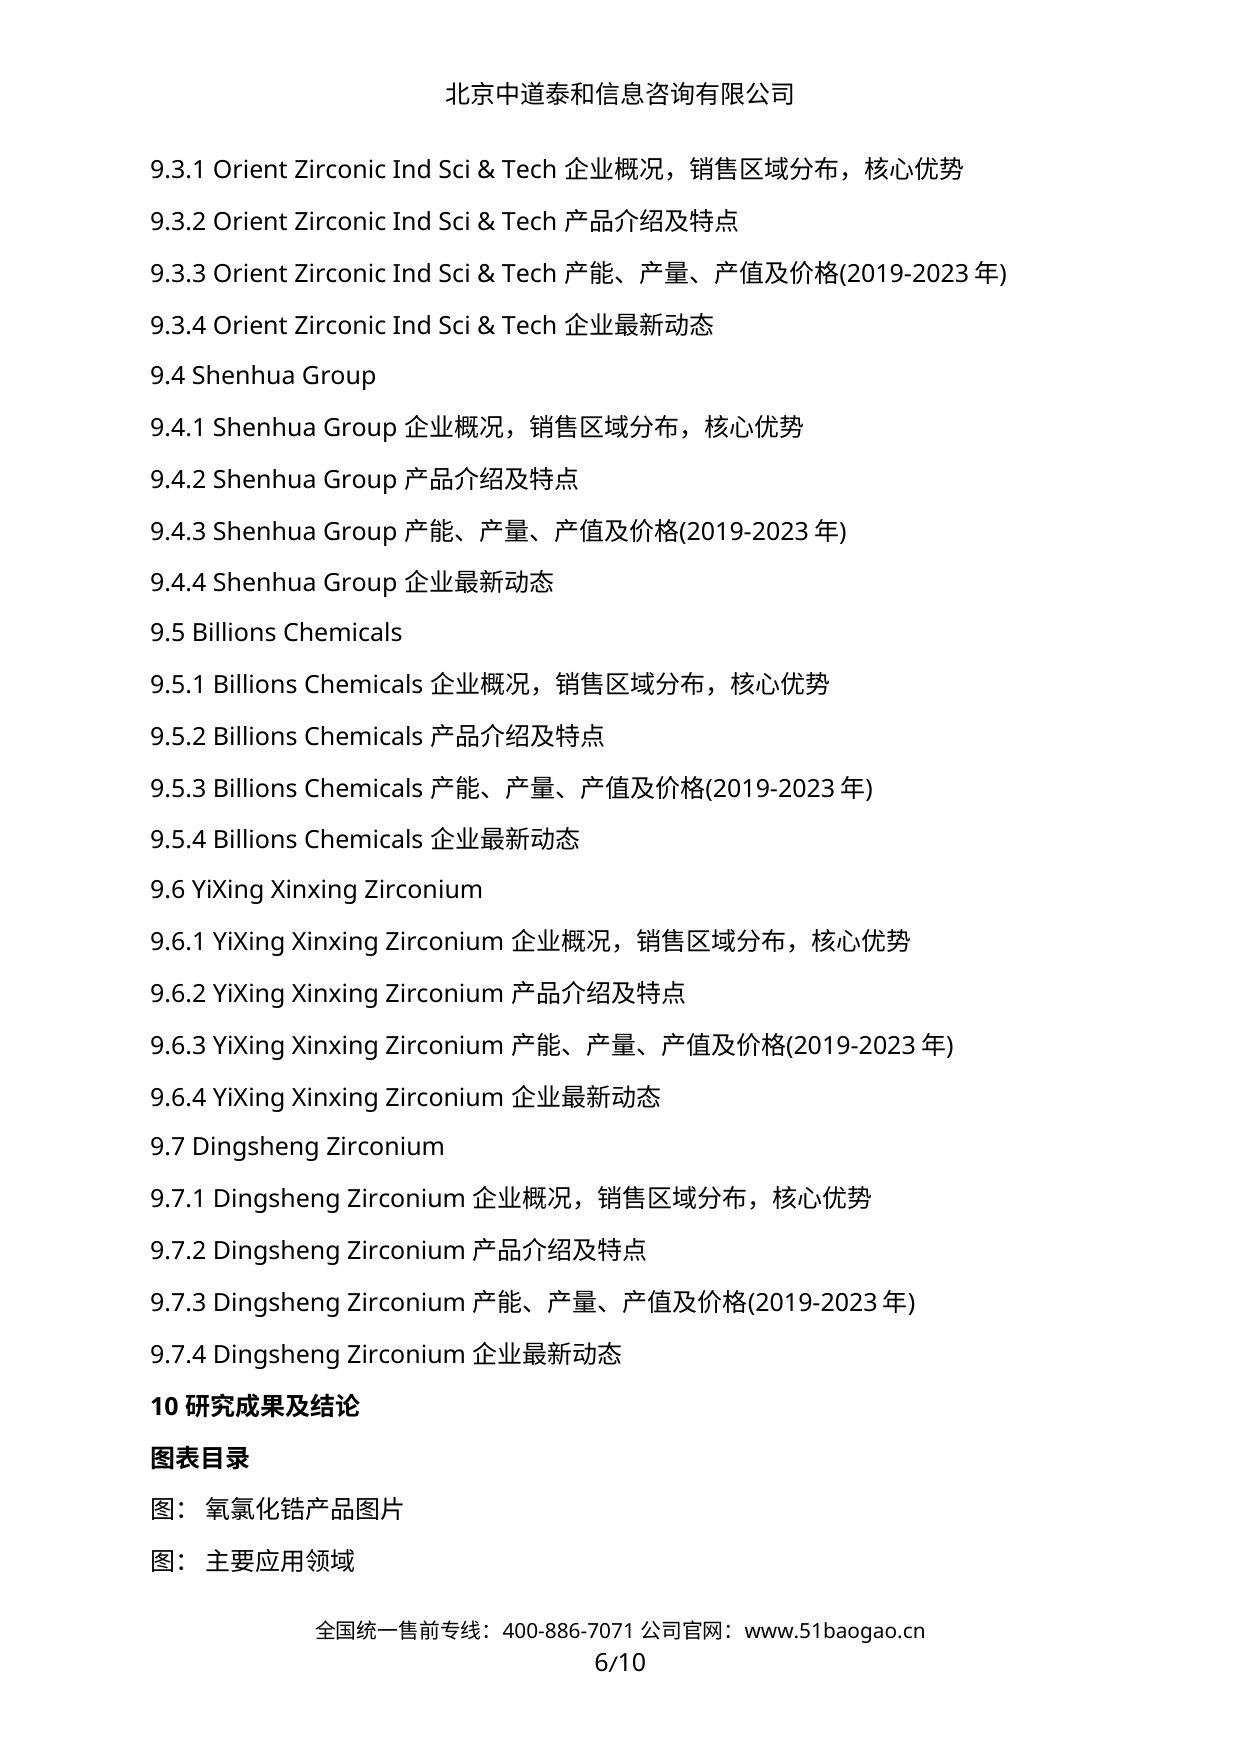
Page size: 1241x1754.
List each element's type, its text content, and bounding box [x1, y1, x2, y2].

text 9.4 Shenhua Group [150, 357, 1090, 392]
text 9.7.4 Dingsheng Zirconium 企业最新动态 [150, 1334, 1090, 1371]
text 9.5 Billions Chemicals [150, 615, 1090, 649]
text 9.6.4 YiXing Xinxing Zirconium 企业最新动态 [150, 1077, 1090, 1113]
text 9.6.1 YiXing Xinxing Zirconium 企业概况，销售区域分布，核心优势 [150, 922, 1090, 958]
text 9.4.2 Shenhua Group 产品介绍及特点 [150, 459, 1090, 495]
text 9.5.2 Billions Chemicals 产品介绍及特点 [150, 716, 1090, 752]
text 9.6.2 YiXing Xinxing Zirconium 产品介绍及特点 [150, 973, 1090, 1010]
text 9.7.3 Dingsheng Zirconium 产能、产量、产值及价格(2019-2023年) [150, 1282, 1090, 1319]
text 图： 氧氯化锆产品图片 [150, 1490, 1090, 1526]
text 9.3.4 Orient Zirconic Ind Sci & Tech 企业最新动态 [150, 306, 1090, 342]
text 9.6 YiXing Xinxing Zirconium [150, 872, 1090, 906]
text 10 研究成果及结论 [150, 1386, 1090, 1422]
text 9.4.3 Shenhua Group 产能、产量、产值及价格(2019-2023年) [150, 511, 1090, 547]
text 9.5.1 Billions Chemicals 企业概况，销售区域分布，核心优势 [150, 664, 1090, 701]
text 9.5.3 Billions Chemicals 产能、产量、产值及价格(2019-2023年) [150, 768, 1090, 804]
text 9.3.3 Orient Zirconic Ind Sci & Tech 产能、产量、产值及价格(2019-2023年) [150, 254, 1090, 290]
text 9.4.1 Shenhua Group 企业概况，销售区域分布，核心优势 [150, 407, 1090, 443]
text 9.7 Dingsheng Zirconium [150, 1129, 1090, 1163]
text 9.4.4 Shenhua Group 企业最新动态 [150, 563, 1090, 599]
text 9.7.1 Dingsheng Zirconium 企业概况，销售区域分布，核心优势 [150, 1179, 1090, 1215]
text 9.7.2 Dingsheng Zirconium 产品介绍及特点 [150, 1231, 1090, 1267]
text 9.6.3 YiXing Xinxing Zirconium 产能、产量、产值及价格(2019-2023年) [150, 1025, 1090, 1062]
text 9.3.1 Orient Zirconic Ind Sci & Tech 企业概况，销售区域分布，核心优势 [150, 150, 1090, 186]
text 图表目录 [150, 1438, 1090, 1474]
text 9.3.2 Orient Zirconic Ind Sci & Tech 产品介绍及特点 [150, 202, 1090, 238]
text 图： 主要应用领域 [150, 1542, 1090, 1578]
text 9.5.4 Billions Chemicals 企业最新动态 [150, 820, 1090, 856]
